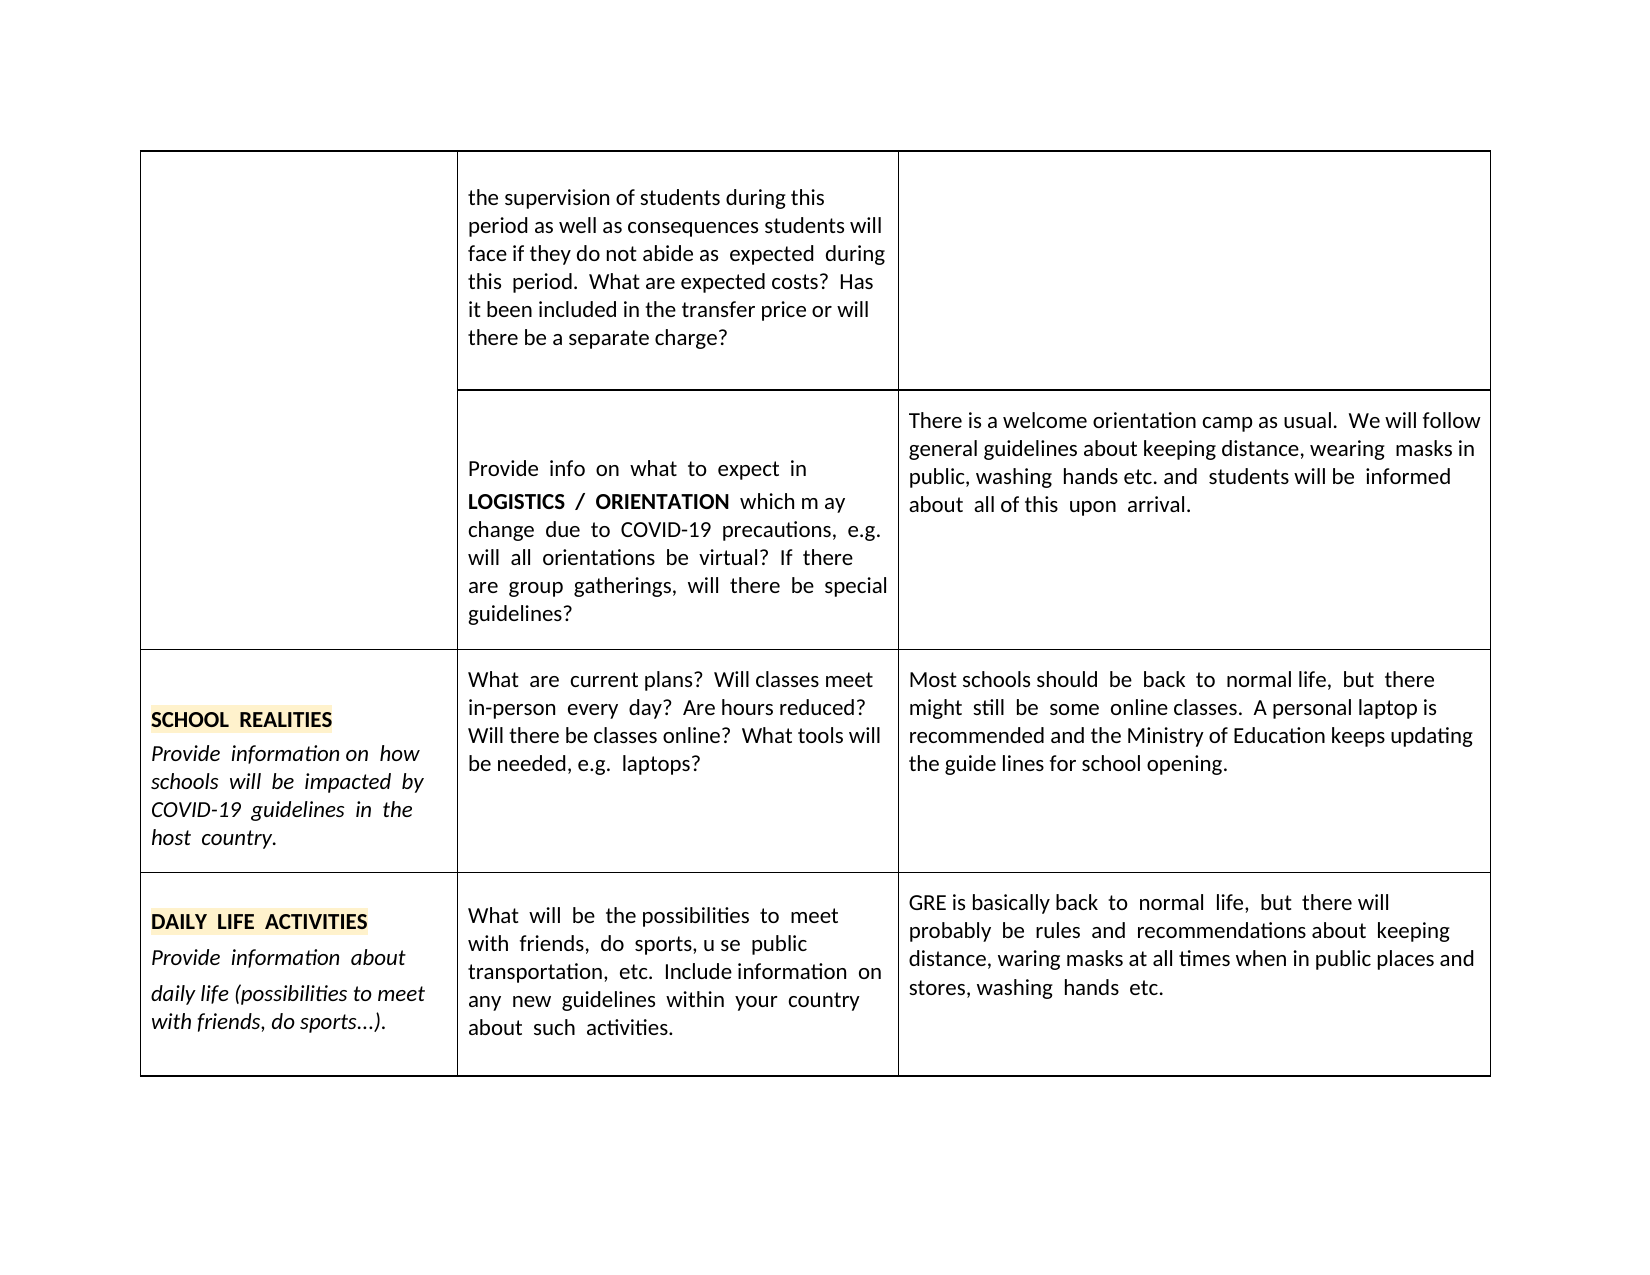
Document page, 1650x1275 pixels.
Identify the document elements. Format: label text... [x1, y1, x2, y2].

table_cell What are current plans? Will classes meet in-person every day? Are hours reduced? Will there be classes online? What tools will be needed, e.g. laptops? [458, 650, 898, 872]
table_cell SCHOOL REALITIES Provide information on how schools will be impacted by COVID-19 guidelines in the host country. [141, 650, 457, 872]
table_cell There is a welcome orientation camp as usual. We will follow general guidelines about keeping distance, wearing masks in public, washing hands etc. and students will be informed about all of this upon arrival. [899, 391, 1490, 648]
table_header the supervision of students during this period as well as consequences students will face if they do not abide as expected during this period. What are expected costs? Has it been included in the transfer price or will there be a separate charge? [458, 152, 898, 389]
table_header [899, 152, 1490, 389]
table_cell What will be the possibilities to meet with friends, do sports, u se public transportation, etc. Include information on any new guidelines within your country about such activities. [458, 873, 898, 1075]
table_cell DAILY LIFE ACTIVITIES Provide information about daily life (possibilities to meet with friends, do sports...). [141, 873, 457, 1075]
table_cell GRE is basically back to normal life, but there will probably be rules and recommendations about keeping distance, waring masks at all times when in public places and stores, washing hands etc. [899, 873, 1490, 1075]
table_cell Most schools should be back to normal life, but there might still be some online classes. A personal laptop is recommended and the Ministry of Education keeps updating the guide lines for school opening. [899, 650, 1490, 872]
table_header [141, 152, 457, 648]
table_cell Provide info on what to expect in LOGISTICS / ORIENTATION which m ay change due to COVID-19 precautions, e.g. will all orientations be virtual? If there are group gatherings, will there be special guidelines? [458, 391, 898, 648]
